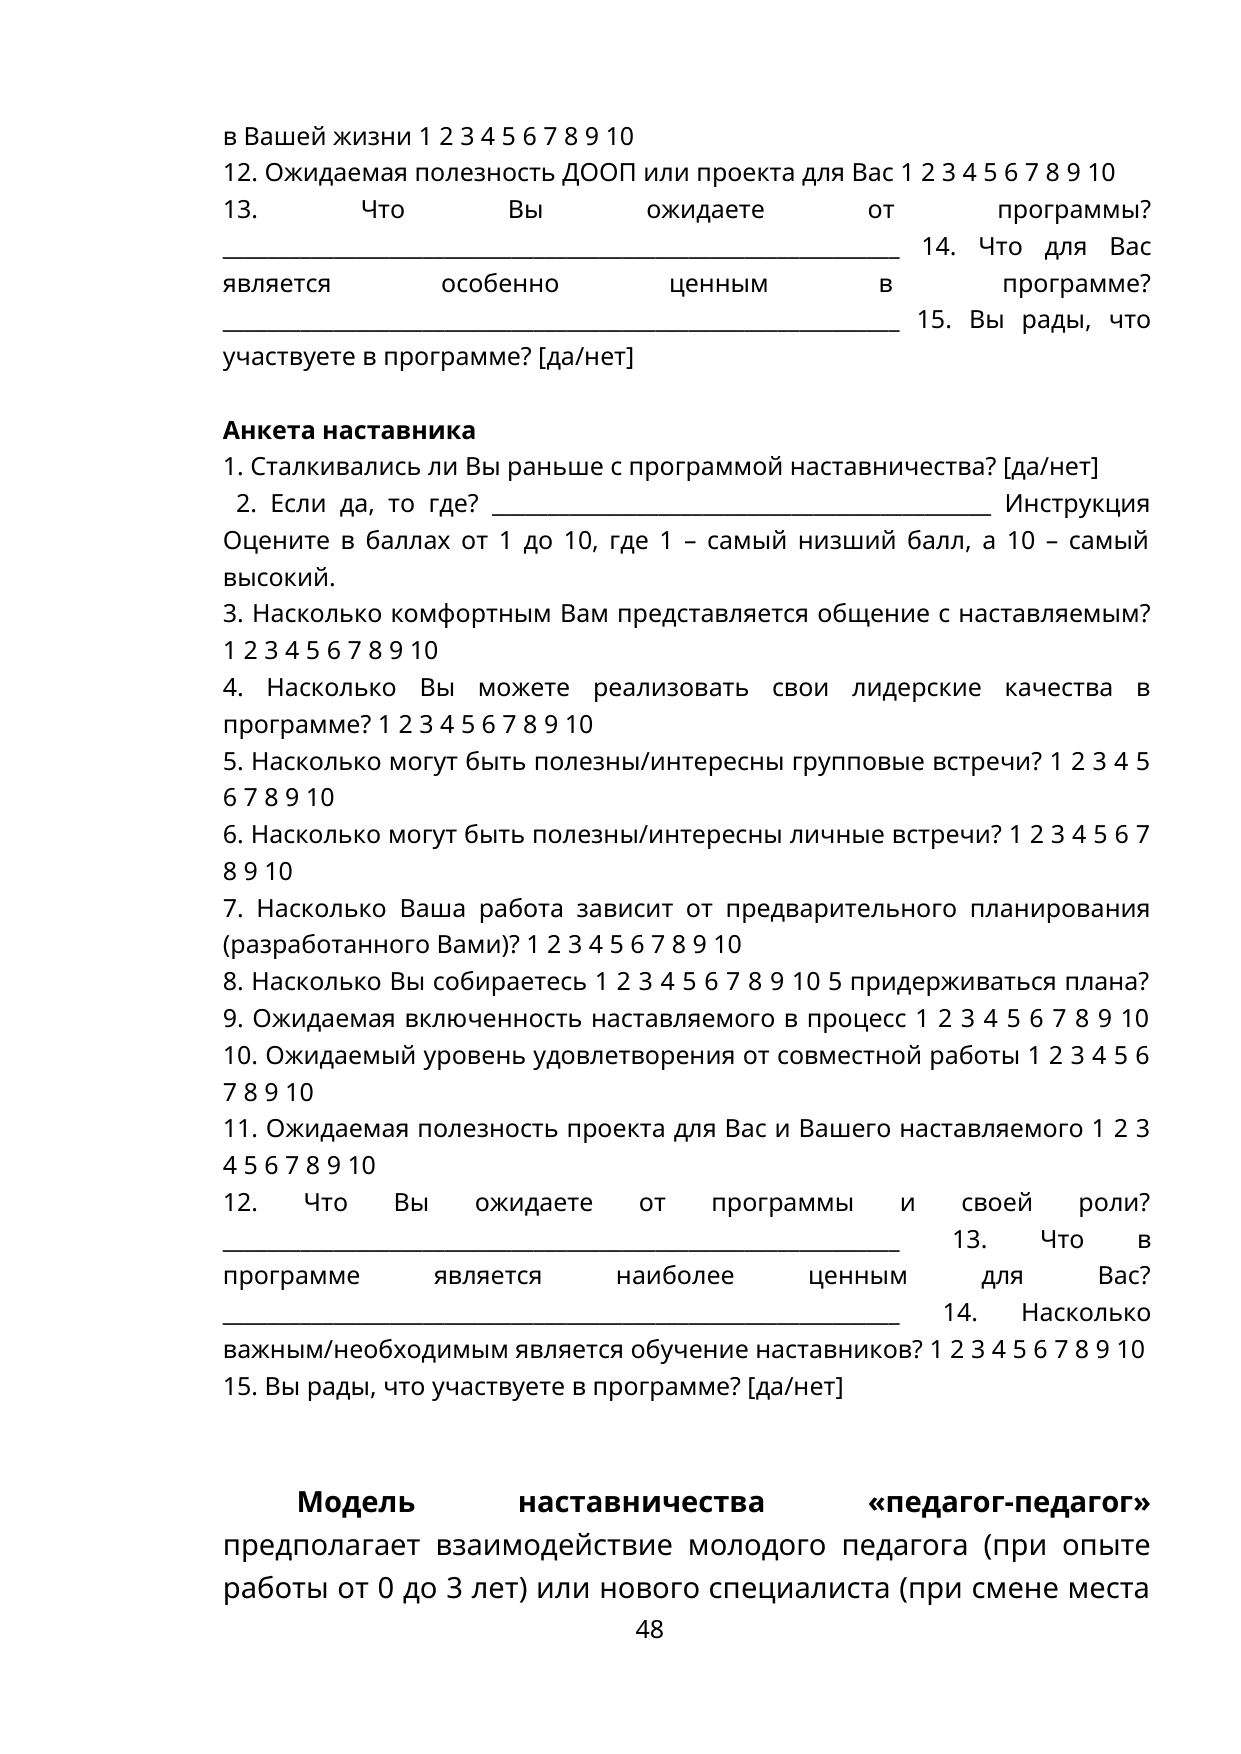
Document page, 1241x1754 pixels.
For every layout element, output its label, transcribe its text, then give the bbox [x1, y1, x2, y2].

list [223, 118, 1152, 152]
list 4. Насколько Вы можете реализовать свои лидерские качества в программе? 1 2 3 4 5 6 7 8 9 10 [223, 670, 1152, 741]
list 8. Насколько Вы собираетесь 1 2 3 4 5 6 7 8 9 10 5 придерживаться плана? 9. Ожидаемая включенность наставляемого в процесс 1 2 3 4 5 6 7 8 9 10 10. Ожидаемый уровень удовлетворения от совместной работы 1 2 3 4 5 6 7 8 9 10 [223, 964, 1152, 1108]
list 13. Что Вы ожидаете от программы? _____________________________________________________________ 14. Что для Вас является особенно ценным в программе? _____________________________________________________________ 15. Вы рады, что участвуете в программе? [да/нет] [223, 192, 1152, 373]
list 3. Насколько комфортным Вам представляется общение с наставляемым? 1 2 3 4 5 6 7 8 9 10 [223, 596, 1152, 667]
list 6. Насколько могут быть полезны/интересны личные встречи? 1 2 3 4 5 6 7 8 9 10 [223, 817, 1152, 888]
list Анкета наставника [223, 412, 1152, 446]
list 2. Если да, то где? _____________________________________________ Инструкция Оцените в баллах от 1 до 10, где 1 – самый низший балл, а 10 – самый высокий. [223, 486, 1152, 593]
list 12. Что Вы ожидаете от программы и своей роли? _____________________________________________________________ 13. Что в программе является наиболее ценным для Вас? _____________________________________________________________ 14. Насколько важным/необходимым является обучение наставников? 1 2 3 4 5 6 7 8 9 10 [223, 1184, 1152, 1366]
list 11. Ожидаемая полезность проекта для Вас и Вашего наставляемого 1 2 3 4 5 6 7 8 9 10 [223, 1111, 1152, 1182]
list 15. Вы рады, что участвуете в программе? [да/нет] [223, 1368, 1152, 1402]
list 12. Ожидаемая полезность ДООП или проекта для Вас 1 2 3 4 5 6 7 8 9 10 [223, 155, 1152, 189]
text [223, 1481, 1152, 1607]
list 7. Насколько Ваша работа зависит от предварительного планирования (разработанного Вами)? 1 2 3 4 5 6 7 8 9 10 [223, 890, 1152, 961]
list 1. Сталкивались ли Вы раньше с программой наставничества? [да/нет] [223, 449, 1152, 483]
list 5. Насколько могут быть полезны/интересны групповые встречи? 1 2 3 4 5 6 7 8 9 10 [223, 743, 1152, 814]
